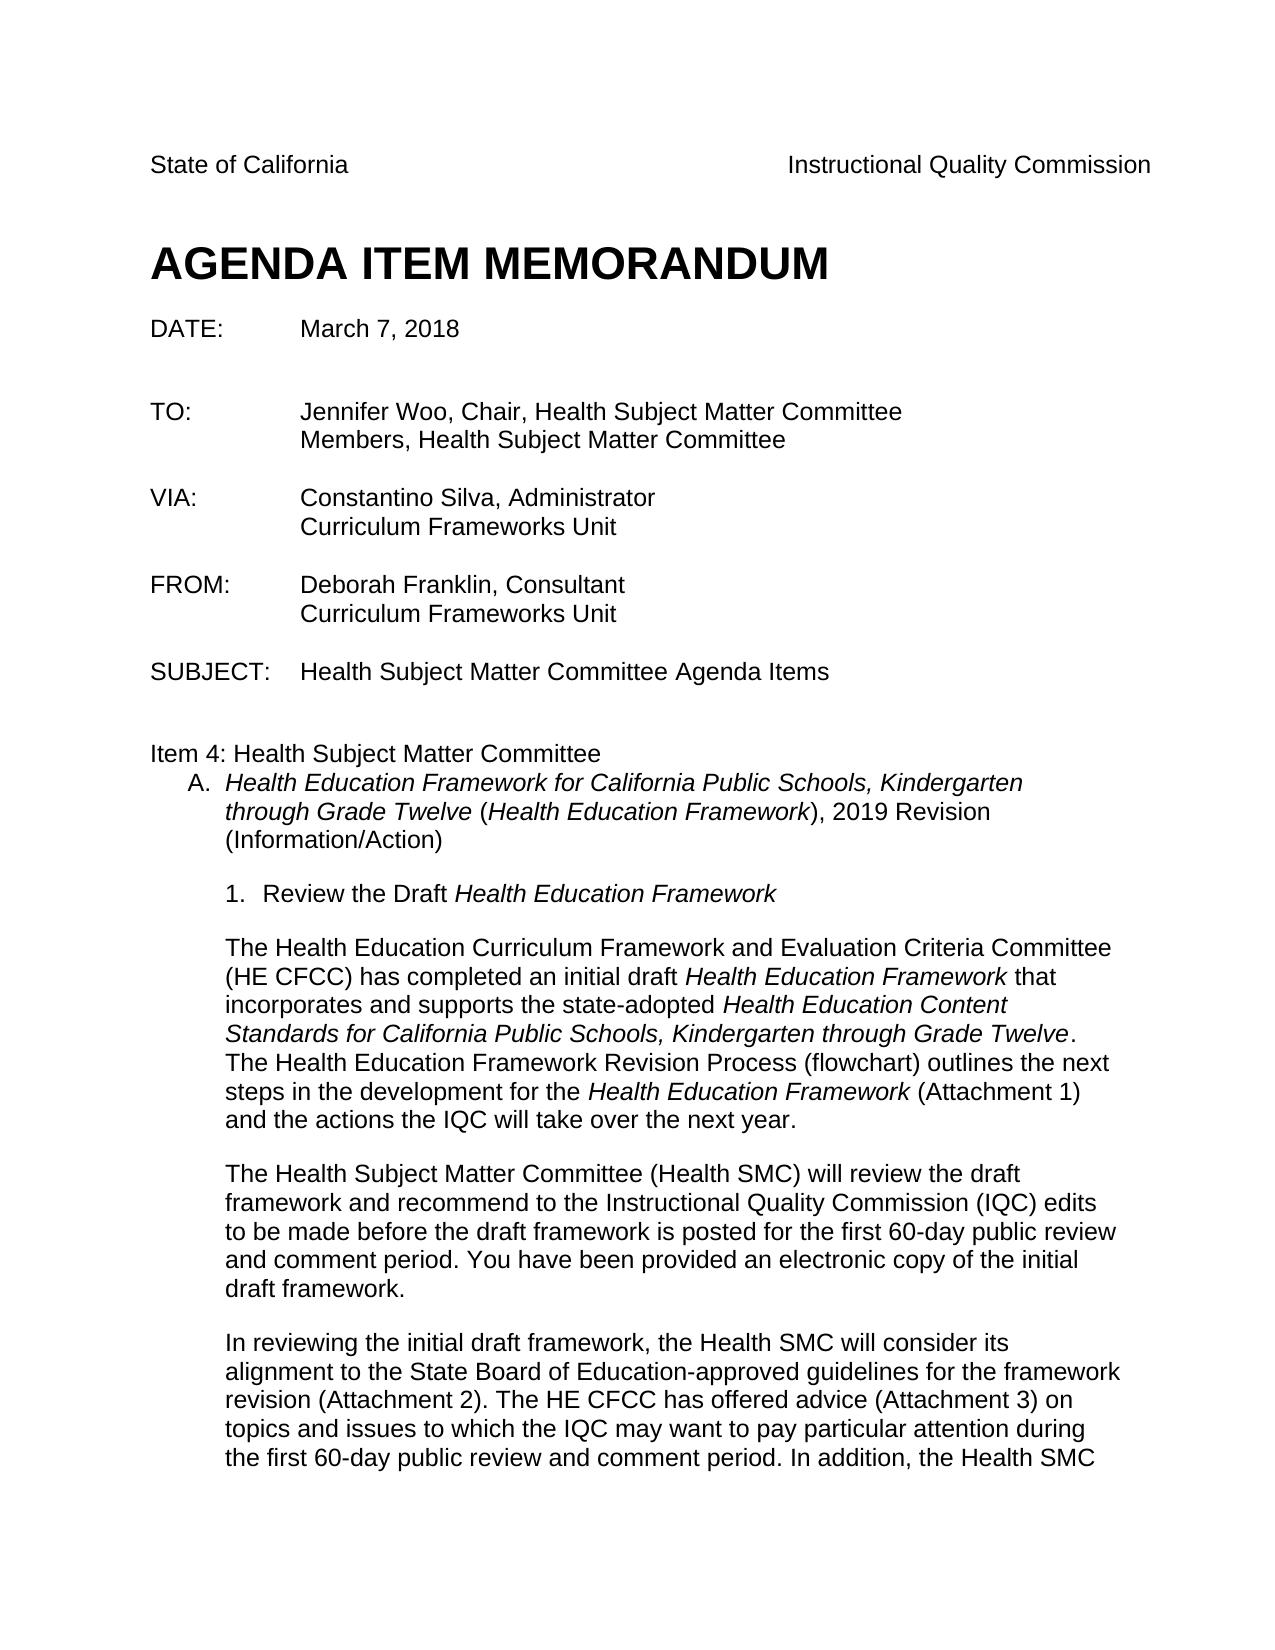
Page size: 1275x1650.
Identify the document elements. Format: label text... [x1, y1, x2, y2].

list Health Education Framework for California Public Schools, Kindergarten through Grade Twelve (Health Education Framework), 2019 Revision (Information/Action) [187, 768, 1102, 854]
text Date: March 7, 2018 [150, 314, 1125, 343]
text Members, Health Subject Matter Committee [150, 425, 1125, 454]
text State of California Instructional Quality Commission [150, 150, 1200, 179]
text VIA: Constantino Silva, Administrator [150, 483, 1125, 512]
text FROM: Deborah Franklin, Consultant [150, 570, 1125, 599]
text Curriculum Frameworks Unit [150, 599, 1125, 627]
text Curriculum Frameworks Unit [150, 512, 1125, 541]
text The Health Education Curriculum Framework and Evaluation Criteria Committee (HE CFCC) has completed an initial draft Health Education Framework that incorporates and supports the state-adopted Health Education Content Standards for California Public Schools, Kindergarten through Grade Twelve. The Health Education Framework Revision Process (flowchart) outlines the next steps in the development for the Health Education Framework (Attachment 1) and the actions the IQC will take over the next year. [225, 933, 1125, 1134]
list Review the Draft Health Education Framework [225, 879, 1125, 908]
text The Health Subject Matter Committee (Health SMC) will review the draft framework and recommend to the Instructional Quality Commission (IQC) edits to be made before the draft framework is posted for the first 60-day public review and comment period. You have been provided an electronic copy of the initial draft framework. [225, 1159, 1125, 1303]
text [225, 1328, 1125, 1472]
text Item 4: Health Subject Matter Committee [150, 739, 1125, 768]
subtitle AGENDA ITEM MEMORANDUM [150, 236, 1125, 289]
text SUBJECT: Health Subject Matter Committee Agenda Items [150, 657, 1125, 686]
text TO: Jennifer Woo, Chair, Health Subject Matter Committee [150, 396, 1125, 425]
